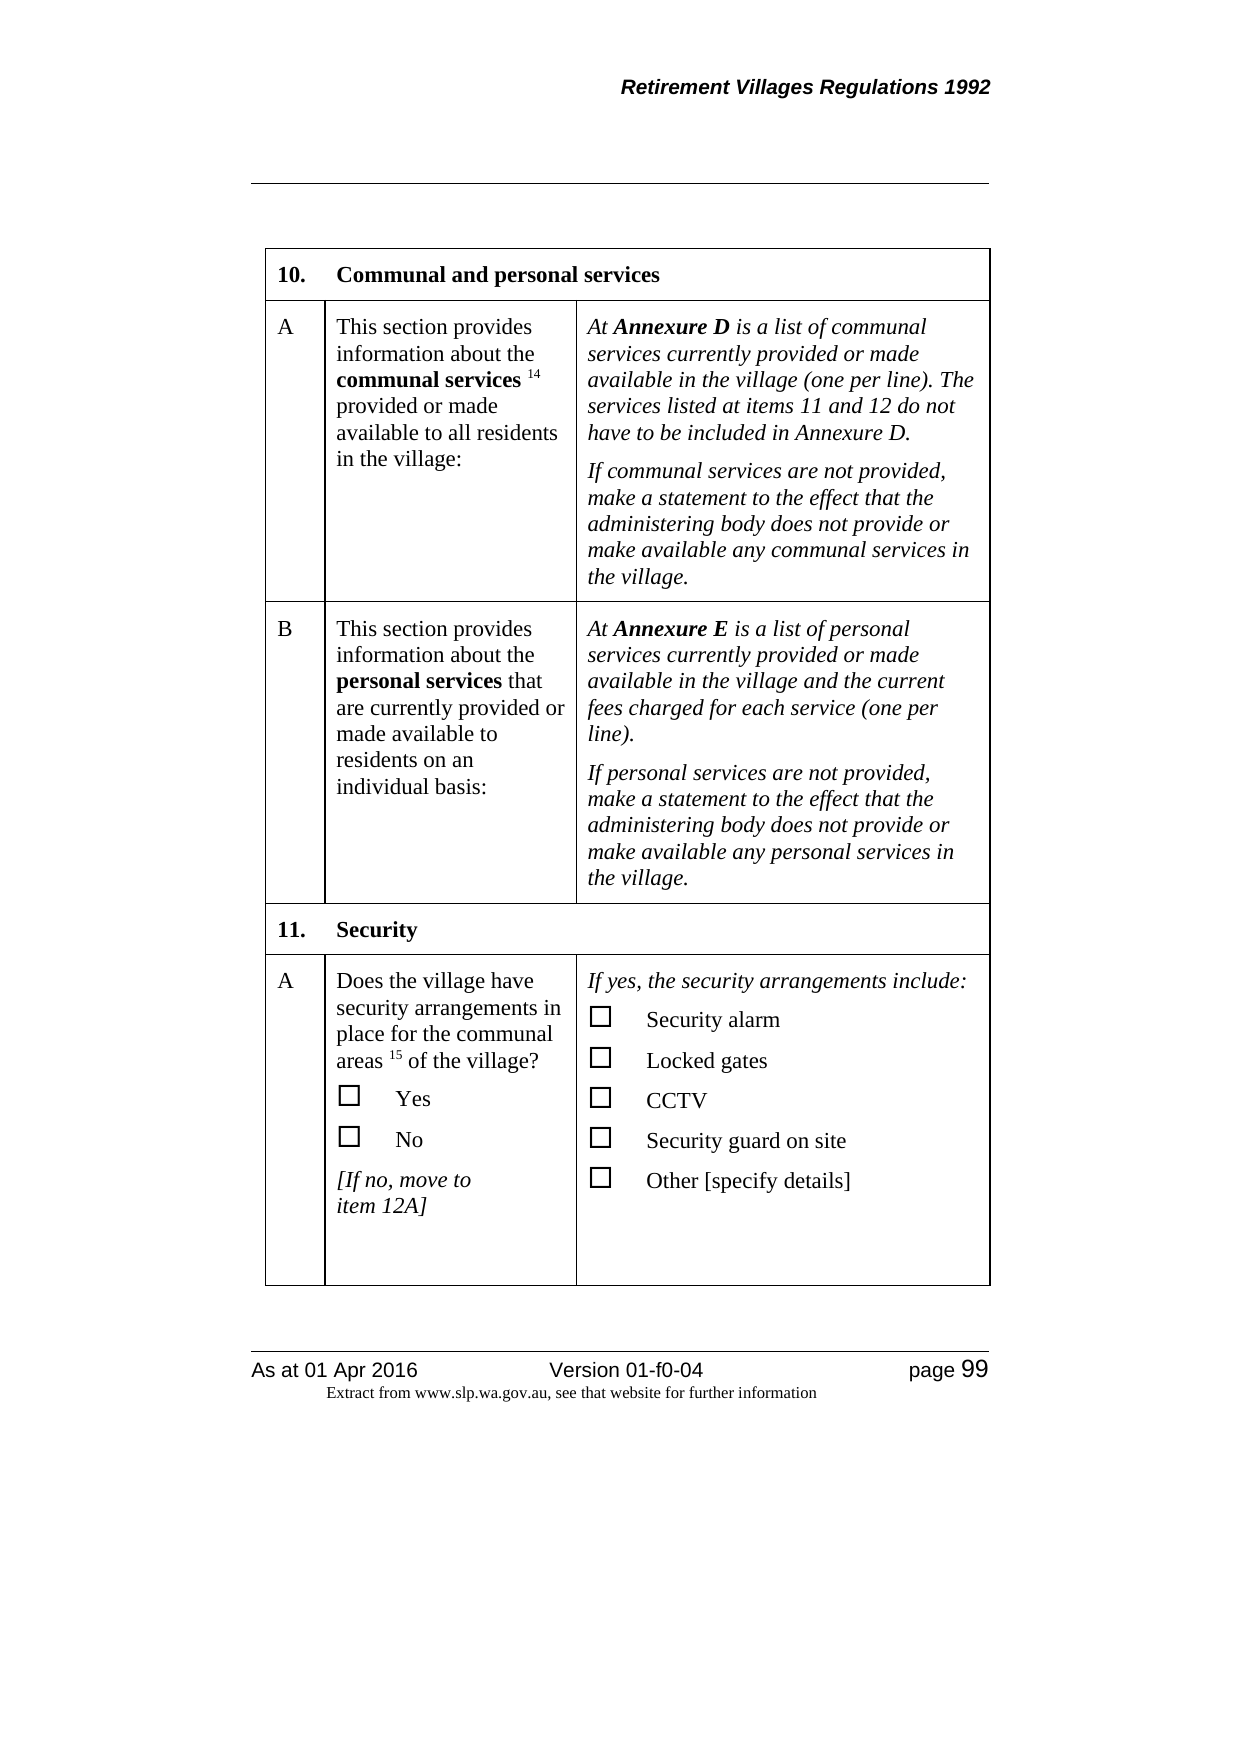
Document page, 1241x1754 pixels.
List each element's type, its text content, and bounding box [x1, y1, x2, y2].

table_cell At Annexure E is a list of personal services currently provided or made available in the village and the current fees charged for each service (one per line). If personal services are not provided, make a statement to the effect that the administering body does not provide or make available any personal services in the village. [577, 602, 989, 902]
table_cell B [266, 602, 324, 902]
table_cell At Annexure D is a list of communal services currently provided or made available in the village (one per line). The services listed at items 11 and 12 do not have to be included in Annexure D. If communal services are not provided, make a statement to the effect that the administering body does not provide or make available any communal services in the village. [577, 301, 989, 601]
table_cell This section provides information about the communal services 14 provided or made available to all residents in the village: [326, 301, 576, 601]
table_cell 10. Communal and personal services [266, 249, 989, 300]
table_cell If yes, the security arrangements include: Security alarm Locked gates CCTV Security guard on site Other [specify details] [577, 955, 989, 1284]
table_cell 11. Security [266, 904, 989, 954]
table_cell A [266, 955, 324, 1284]
table_cell Does the village have security arrangements in place for the communal areas 15 of the village? Yes No [If no, move to item 12A] [326, 955, 576, 1284]
table_cell This section provides information about the personal services that are currently provided or made available to residents on an individual basis: [326, 602, 576, 902]
table_cell A [266, 301, 324, 601]
